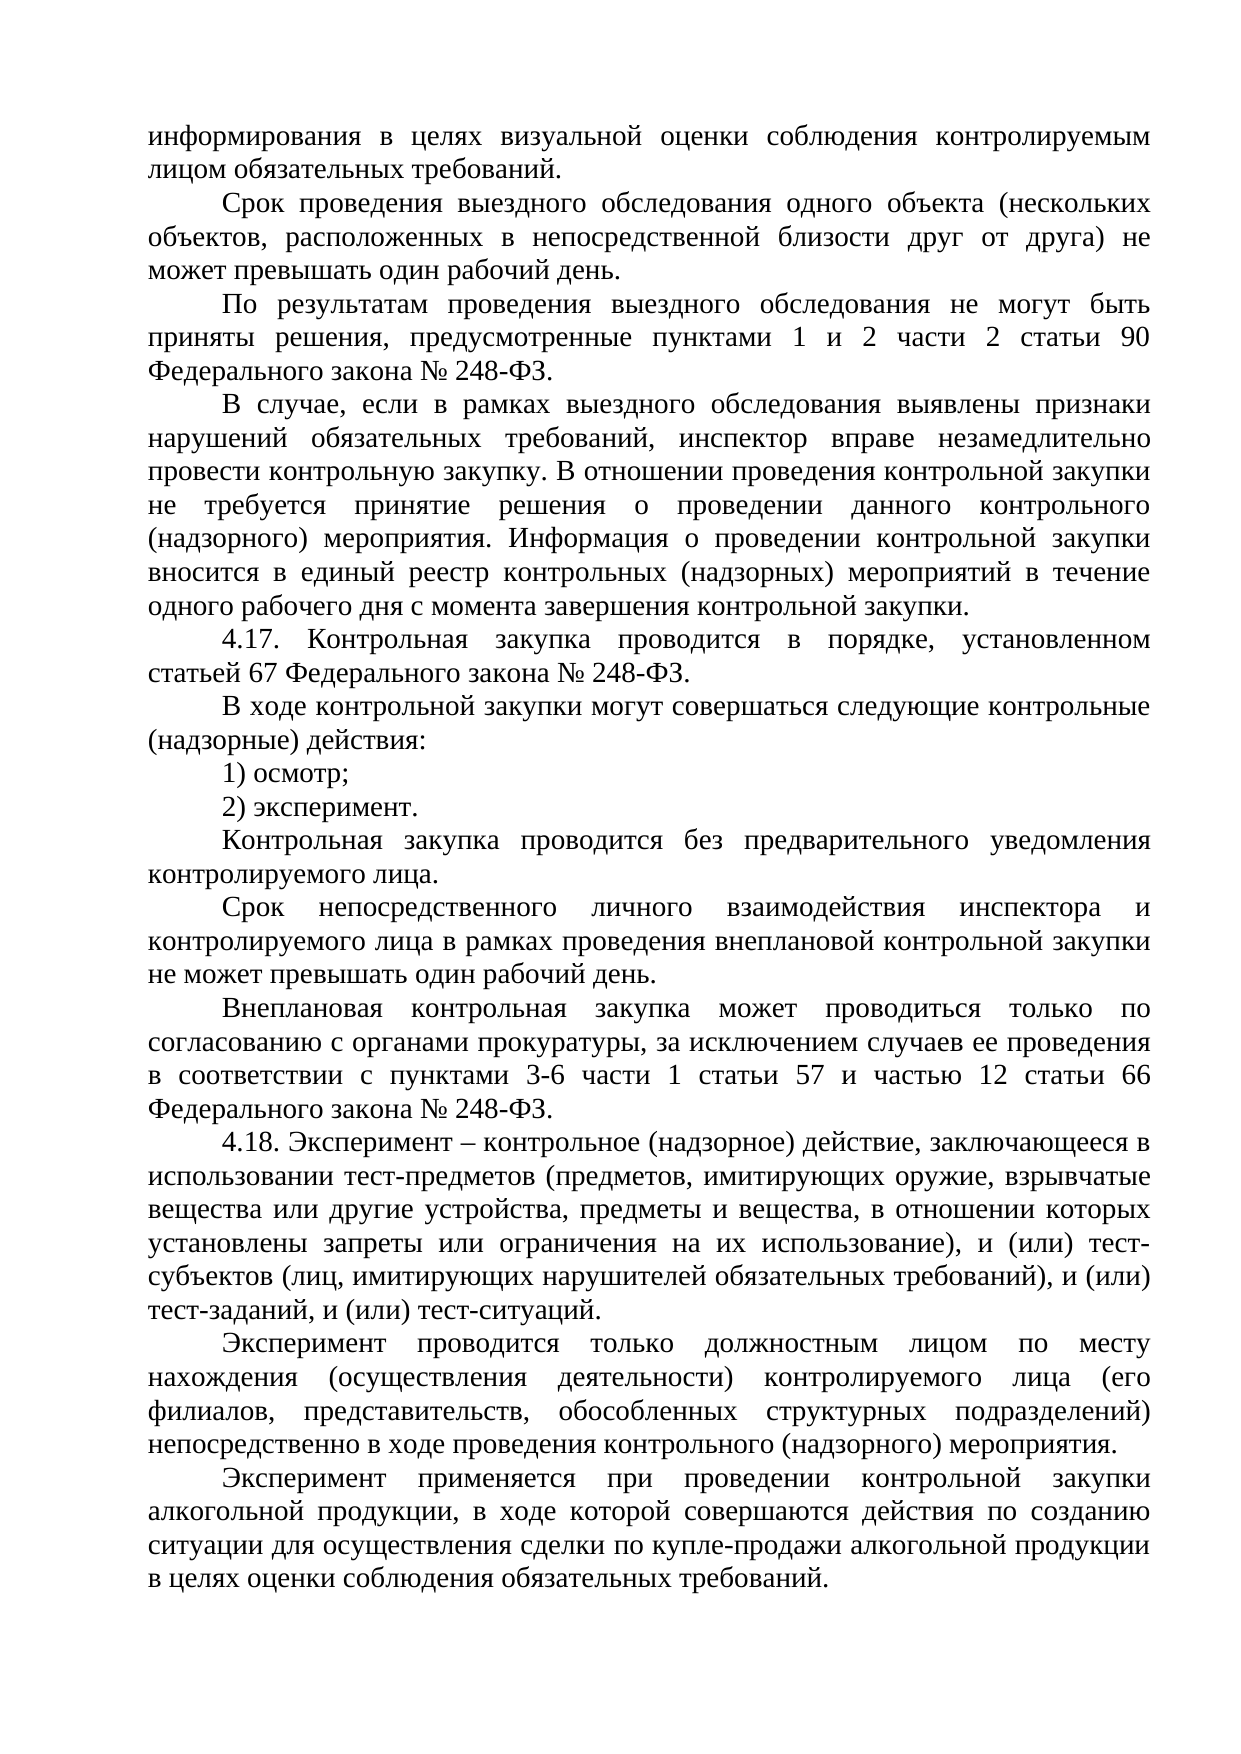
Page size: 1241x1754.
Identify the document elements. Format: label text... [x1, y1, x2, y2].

text Контрольная закупка проводится без предварительного уведомления контролируемого лица. [148, 822, 1152, 889]
text Эксперимент проводится только должностным лицом по месту нахождения (осуществления деятельности) контролируемого лица (его филиалов, представительств, обособленных структурных подразделений) непосредственно в ходе проведения контрольного (надзорного) мероприятия. [148, 1326, 1152, 1460]
text Эксперимент применяется при проведении контрольной закупки алкогольной продукции, в ходе которой совершаются действия по созданию ситуации для осуществления сделки по купле-продажи алкогольной продукции в целях оценки соблюдения обязательных требований. [148, 1460, 1152, 1594]
text 2) эксперимент. [148, 789, 1152, 822]
text В случае, если в рамках выездного обследования выявлены признаки нарушений обязательных требований, инспектор вправе незамедлительно провести контрольную закупку. В отношении проведения контрольной закупки не требуется принятие решения о проведении данного контрольного (надзорного) мероприятия. Информация о проведении контрольной закупки вносится в единый реестр контрольных (надзорных) мероприятий в течение одного рабочего дня с момента завершения контрольной закупки. [148, 386, 1152, 621]
text 1) осмотр; [148, 755, 1152, 789]
text 4.18. Эксперимент – контрольное (надзорное) действие, заключающееся в использовании тест-предметов (предметов, имитирующих оружие, взрывчатые вещества или другие устройства, предметы и вещества, в отношении которых установлены запреты или ограничения на их использование), и (или) тест-субъектов (лиц, имитирующих нарушителей обязательных требований), и (или) тест-заданий, и (или) тест-ситуаций. [148, 1124, 1152, 1326]
text Внеплановая контрольная закупка может проводиться только по согласованию с органами прокуратуры, за исключением случаев ее проведения в соответствии с пунктами 3-6 части 1 статьи 57 и частью 12 статьи 66 Федерального закона № 248-ФЗ. [148, 990, 1152, 1124]
text 4.17. Контрольная закупка проводится в порядке, установленном статьей 67 Федерального закона № 248-ФЗ. [148, 621, 1152, 688]
text Срок проведения выездного обследования одного объекта (нескольких объектов, расположенных в непосредственной близости друг от друга) не может превышать один рабочий день. [148, 185, 1152, 286]
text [148, 118, 1152, 185]
text По результатам проведения выездного обследования не могут быть приняты решения, предусмотренные пунктами 1 и 2 части 2 статьи 90 Федерального закона № 248-ФЗ. [148, 286, 1152, 386]
text В ходе контрольной закупки могут совершаться следующие контрольные (надзорные) действия: [148, 688, 1152, 755]
text Срок непосредственного личного взаимодействия инспектора и контролируемого лица в рамках проведения внеплановой контрольной закупки не может превышать один рабочий день. [148, 889, 1152, 990]
